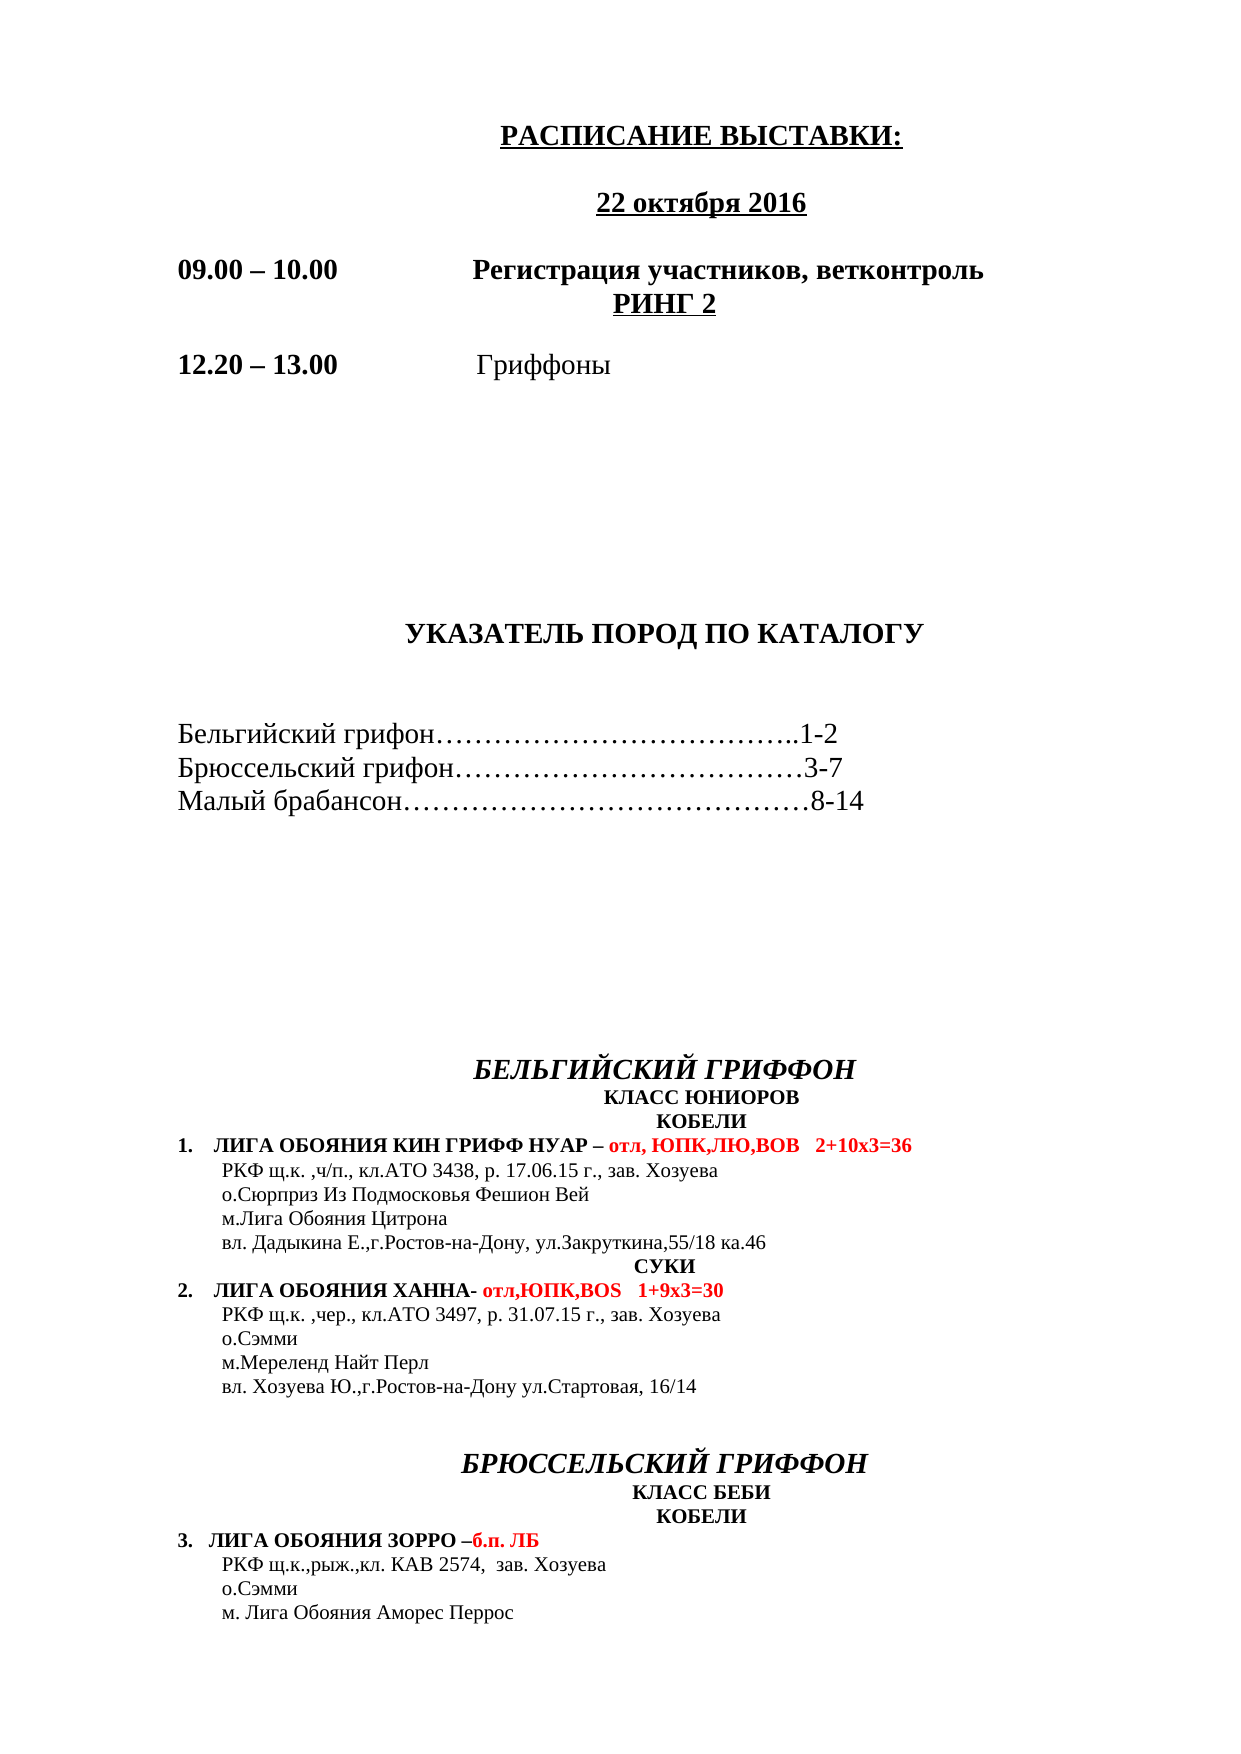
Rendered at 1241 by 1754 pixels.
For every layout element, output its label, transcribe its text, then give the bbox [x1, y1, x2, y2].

text 09.00 – 10.00 Регистрация участников, ветконтроль [177, 252, 1152, 286]
text БРЮССЕЛЬСКИЙ ГРИФФОН [177, 1446, 1152, 1480]
text РАСПИСАНИЕ ВЫСТАВКИ: [177, 118, 1152, 152]
text м.Лига Обояния Цитрона [177, 1206, 1152, 1230]
text КОБЕЛИ [177, 1109, 1152, 1133]
text Бельгийский грифон………………………………..1-2 [177, 716, 1152, 750]
text 1. ЛИГА ОБОЯНИЯ КИН ГРИФФ НУАР – отл, ЮПК,ЛЮ,ВОВ 2+10х3=36 [177, 1133, 1152, 1157]
text Брюссельский грифон………………………………3-7 [177, 750, 1152, 783]
text м. Лига Обояния Аморес Перрос [177, 1600, 1152, 1624]
text 3. ЛИГА ОБОЯНИЯ ЗОРРО –б.п. ЛБ [177, 1528, 1152, 1552]
text вл. Дадыкина Е.,г.Ростов-на-Дону, ул.Закруткина,55/18 ка.46 [177, 1230, 1152, 1254]
text БЕЛЬГИЙСКИЙ ГРИФФОН [177, 1052, 1152, 1085]
text 22 октября 2016 [177, 185, 1152, 219]
text Малый брабансон……………………………………8-14………………………….3ый брабансон...он.рный...13- [177, 783, 1152, 817]
text КЛАСС БЕБИ [177, 1480, 1152, 1504]
text м.Мереленд Найт Перл [177, 1350, 1152, 1374]
text РКФ щ.к. ,чер., кл.АТО 3497, р. 31.07.15 г., зав. Хозуева [177, 1302, 1152, 1326]
text КЛАСС ЮНИОРОВ [177, 1085, 1152, 1109]
text СУКИ [177, 1254, 1152, 1278]
text о.Сюрприз Из Подмосковья Фешион Вей [177, 1182, 1152, 1206]
text УКАЗАТЕЛЬ ПОРОД ПО КАТАЛОГУ [177, 616, 1152, 649]
text РИНГ 2 [177, 286, 1152, 319]
text о.Сэмми [177, 1576, 1152, 1600]
text КОБЕЛИ [177, 1504, 1152, 1528]
text 12.20 – 13.00 Гриффоны [177, 347, 1152, 381]
text РКФ щ.к. ,ч/п., кл.АТО 3438, р. 17.06.15 г., зав. Хозуева [177, 1157, 1152, 1182]
text вл. Хозуева Ю.,г.Ростов-на-Дону ул.Стартовая, 16/14 [177, 1374, 1152, 1398]
text 2. ЛИГА ОБОЯНИЯ ХАННА- отл,ЮПК,BOS 1+9х3=30 [177, 1278, 1152, 1302]
text о.Сэмми [177, 1326, 1152, 1350]
text РКФ щ.к.,рыж.,кл. КАВ 2574, зав. Хозуева [177, 1552, 1152, 1576]
